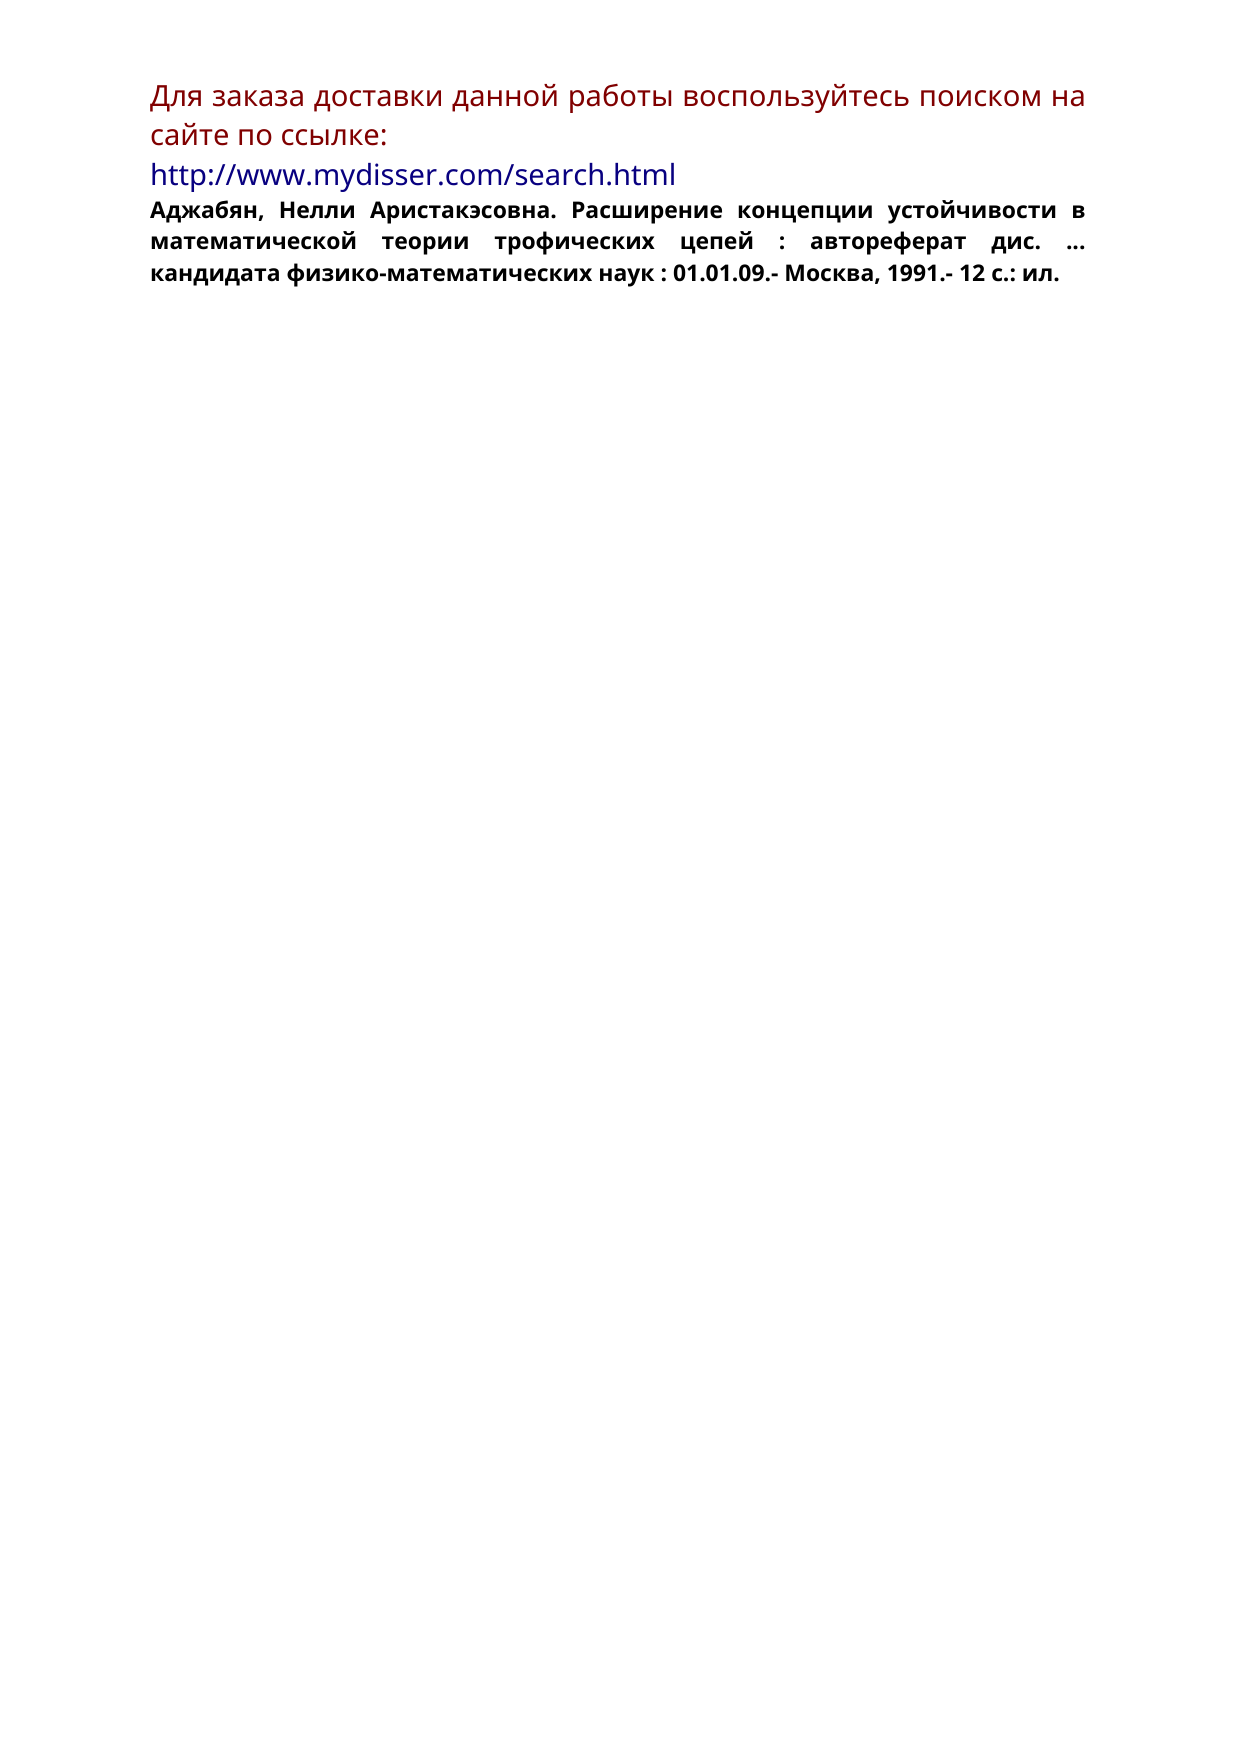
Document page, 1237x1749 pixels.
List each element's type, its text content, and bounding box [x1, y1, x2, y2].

text Аджабян, Нелли Аристакэсовна. Расширение концепции устойчивости в математической теории трофических цепей : автореферат дис. ... кандидата физико-математических наук : 01.01.09.- Москва, 1991.- 12 с.: ил. [150, 194, 1086, 288]
